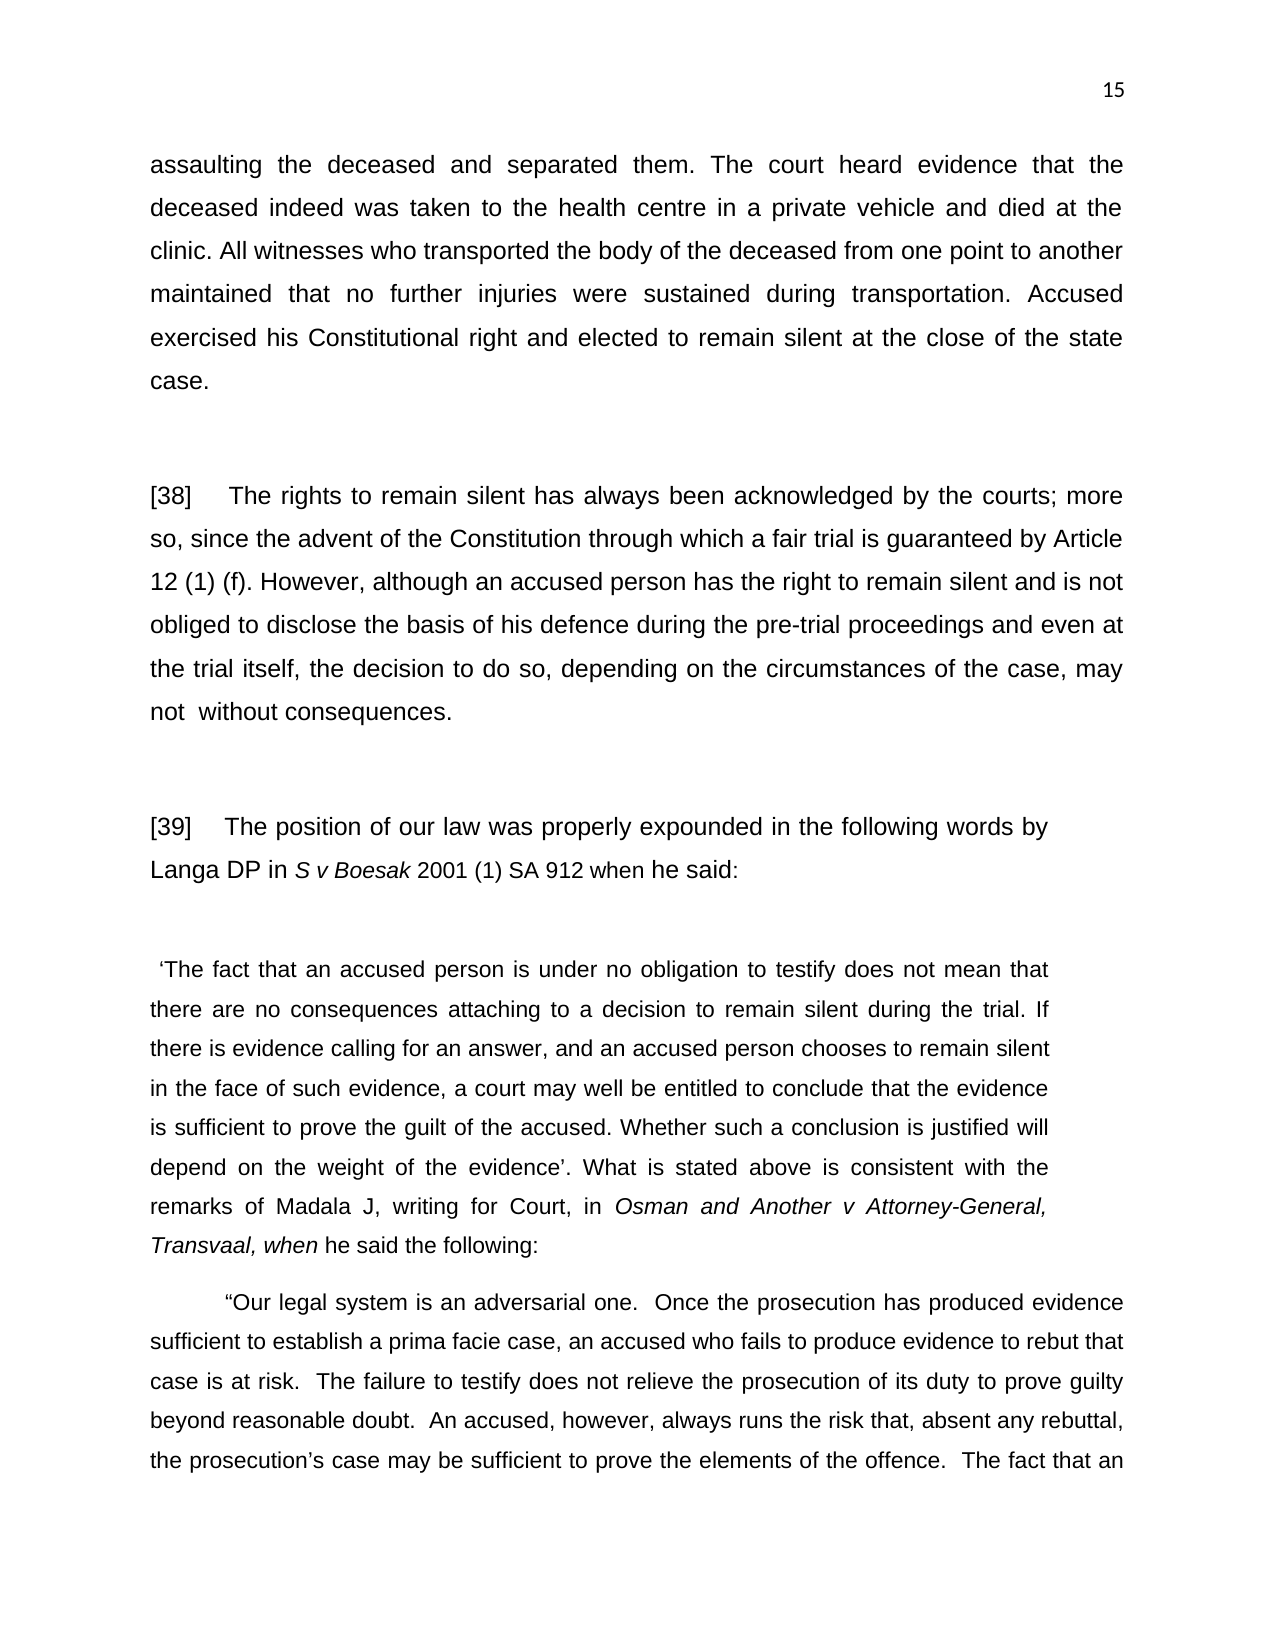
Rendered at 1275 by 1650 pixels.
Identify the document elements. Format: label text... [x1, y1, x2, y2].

text ‘The fact that an accused person is under no obligation to testify does not mean that there are no consequences attaching to a decision to remain silent during the trial. If there is evidence calling for an answer, and an accused person chooses to remain silent in the face of such evidence, a court may well be entitled to conclude that the evidence is sufficient to prove the guilt of the accused. Whether such a conclusion is justified will depend on the weight of the evidence’. What is stated above is consistent with the remarks of Madala J, writing for Court, in Osman and Another v Attorney-General, Transvaal, when he said the following: [150, 915, 1050, 1259]
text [150, 1289, 1125, 1473]
text [39] The position of our law was properly expounded in the following words by Langa DP in S v Boesak 2001 (1) SA 912 when he said: [150, 812, 1050, 884]
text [150, 150, 1125, 394]
text [38] The rights to remain silent has always been acknowledged by the courts; more so, since the advent of the Constitution through which a fair trial is guaranteed by Article 12 (1) (f). However, although an accused person has the right to remain silent and is not obliged to disclose the basis of his defence during the pre-trial proceedings and even at the trial itself, the decision to do so, depending on the circumstances of the case, may not without consequences. [150, 481, 1125, 725]
